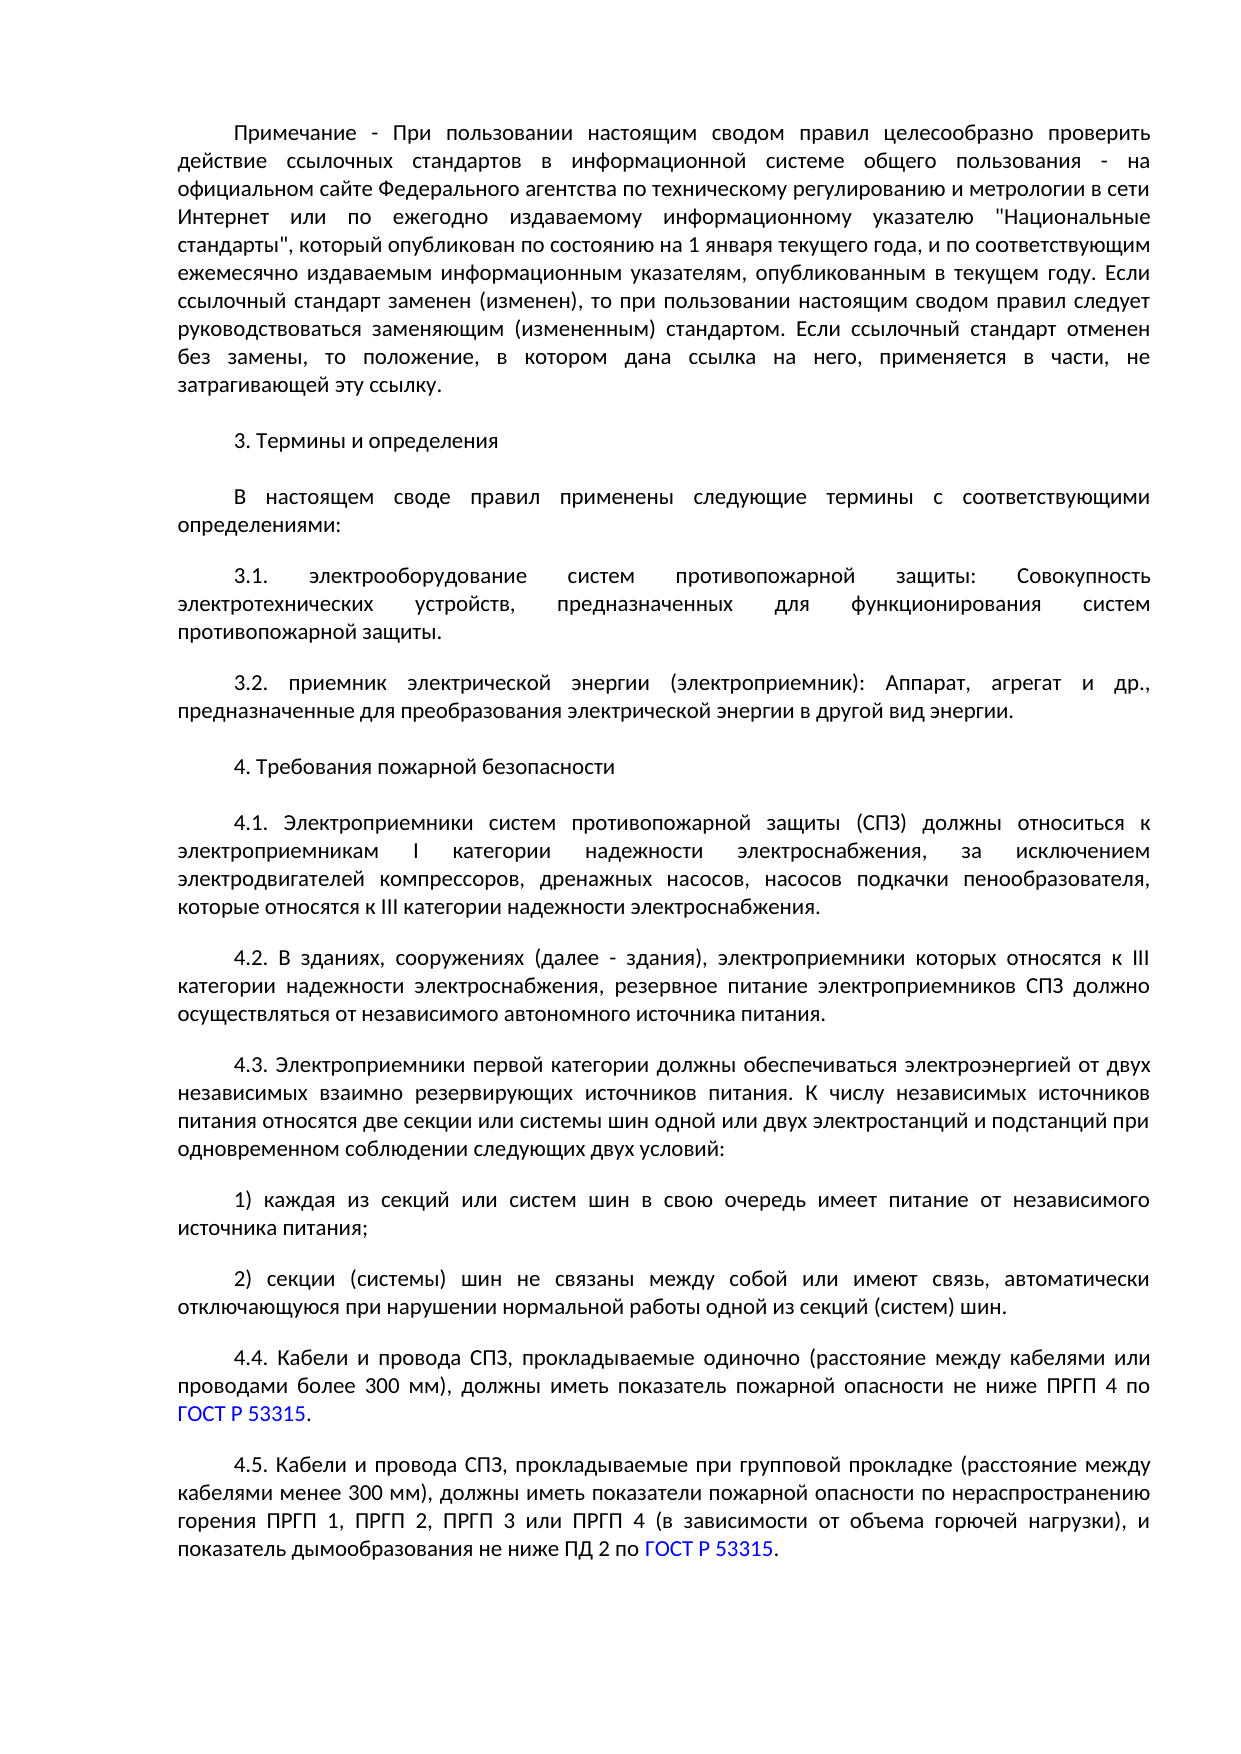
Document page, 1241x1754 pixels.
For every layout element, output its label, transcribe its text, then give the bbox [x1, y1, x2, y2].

text 4.1. Электроприемники систем противопожарной защиты (СПЗ) должны относиться к электроприемникам I категории надежности электроснабжения, за исключением электродвигателей компрессоров, дренажных насосов, насосов подкачки пенообразователя, которые относятся к III категории надежности электроснабжения. [177, 808, 1152, 921]
text 4.3. Электроприемники первой категории должны обеспечиваться электроэнергией от двух независимых взаимно резервирующих источников питания. К числу независимых источников питания относятся две секции или системы шин одной или двух электростанций и подстанций при одновременном соблюдении следующих двух условий: [177, 1050, 1152, 1162]
text 4.2. В зданиях, сооружениях (далее - здания), электроприемники которых относятся к III категории надежности электроснабжения, резервное питание электроприемников СПЗ должно осуществляться от независимого автономного источника питания. [177, 943, 1152, 1027]
text 1) каждая из секций или систем шин в свою очередь имеет питание от независимого источника питания; [177, 1185, 1152, 1241]
text Примечание - При пользовании настоящим сводом правил целесообразно проверить действие ссылочных стандартов в информационной системе общего пользования - на официальном сайте Федерального агентства по техническому регулированию и метрологии в сети Интернет или по ежегодно издаваемому информационному указателю "Национальные стандарты", который опубликован по состоянию на 1 января текущего года, и по соответствующим ежемесячно издаваемым информационным указателям, опубликованным в текущем году. Если ссылочный стандарт заменен (изменен), то при пользовании настоящим сводом правил следует руководствоваться заменяющим (измененным) стандартом. Если ссылочный стандарт отменен без замены, то положение, в котором дана ссылка на него, применяется в части, не затрагивающей эту ссылку. [177, 118, 1152, 398]
text 4.4. Кабели и провода СПЗ, прокладываемые одиночно (расстояние между кабелями или проводами более 300 мм), должны иметь показатель пожарной опасности не ниже ПРГП 4 по ГОСТ Р 53315. [177, 1343, 1152, 1427]
text 3.1. электрооборудование систем противопожарной защиты: Совокупность электротехнических устройств, предназначенных для функционирования систем противопожарной защиты. [177, 561, 1152, 645]
text 4.5. Кабели и провода СПЗ, прокладываемые при групповой прокладке (расстояние между кабелями менее 300 мм), должны иметь показатели пожарной опасности по нераспространению горения ПРГП 1, ПРГП 2, ПРГП 3 или ПРГП 4 (в зависимости от объема горючей нагрузки), и показатель дымообразования не ниже ПД 2 по ГОСТ Р 53315. [177, 1450, 1152, 1562]
text 4. Требования пожарной безопасности [177, 752, 1152, 780]
text 3.2. приемник электрической энергии (электроприемник): Аппарат, агрегат и др., предназначенные для преобразования электрической энергии в другой вид энергии. [177, 668, 1152, 724]
text 3. Термины и определения [177, 426, 1152, 454]
text 2) секции (системы) шин не связаны между собой или имеют связь, автоматически отключающуюся при нарушении нормальной работы одной из секций (систем) шин. [177, 1264, 1152, 1320]
text В настоящем своде правил применены следующие термины с соответствующими определениями: [177, 482, 1152, 538]
